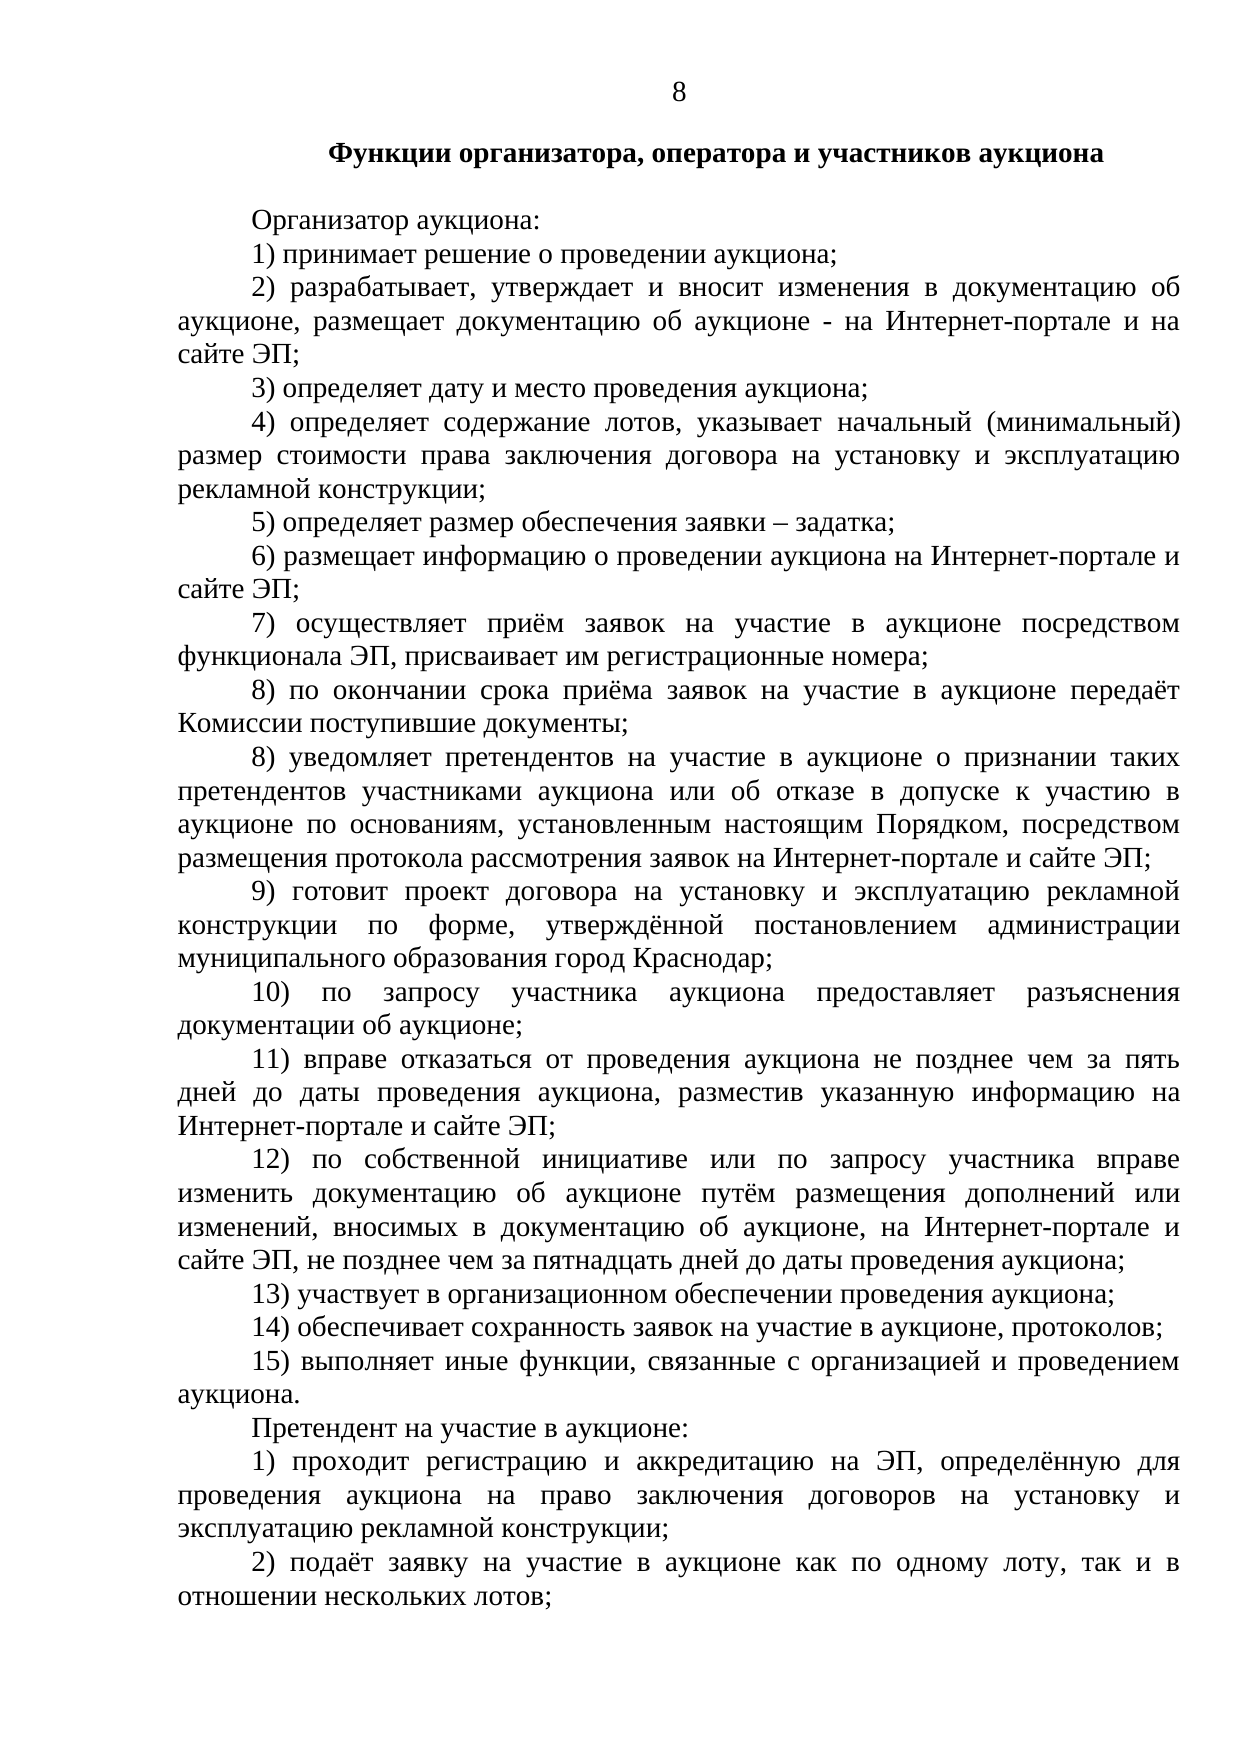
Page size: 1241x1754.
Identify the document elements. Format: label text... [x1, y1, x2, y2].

text 4) определяет содержание лотов, указывает начальный (минимальный) размер стоимости права заключения договора на установку и эксплуатацию рекламной конструкции; [177, 404, 1181, 504]
text 1) проходит регистрацию и аккредитацию на ЭП, определённую для проведения аукциона на право заключения договоров на установку и эксплуатацию рекламной конструкции; [177, 1443, 1181, 1544]
text 10) по запросу участника аукциона предоставляет разъяснения документации об аукционе; [177, 974, 1181, 1041]
text 5) определяет размер обеспечения заявки – задатка; [177, 504, 1181, 538]
text 12) по собственной инициативе или по запросу участника вправе изменить документацию об аукционе путём размещения дополнений или изменений, вносимых в документацию об аукционе, на Интернет-портале и сайте ЭП, не позднее чем за пятнадцать дней до даты проведения аукциона; [177, 1142, 1181, 1276]
text 2) разрабатывает, утверждает и вносит изменения в документацию об аукционе, размещает документацию об аукционе - на Интернет-портале и на сайте ЭП; [177, 269, 1181, 370]
text 11) вправе отказаться от проведения аукциона не позднее чем за пять дней до даты проведения аукциона, разместив указанную информацию на Интернет-портале и сайте ЭП; [177, 1041, 1181, 1142]
text Функции организатора, оператора и участников аукциона [177, 135, 1181, 169]
text 15) выполняет иные функции, связанные с организацией и проведением аукциона. [177, 1343, 1181, 1410]
text 13) участвует в организационном обеспечении проведения аукциона; [177, 1276, 1181, 1309]
text 8) по окончании срока приёма заявок на участие в аукционе передаёт Комиссии поступившие документы; [177, 672, 1181, 739]
text 14) обеспечивает сохранность заявок на участие в аукционе, протоколов; [177, 1309, 1181, 1343]
text Претендент на участие в аукционе: [177, 1410, 1181, 1443]
text 8) уведомляет претендентов на участие в аукционе о признании таких претендентов участниками аукциона или об отказе в допуске к участию в аукционе по основаниям, установленным настоящим Порядком, посредством размещения протокола рассмотрения заявок на Интернет-портале и сайте ЭП; [177, 739, 1181, 873]
text 7) осуществляет приём заявок на участие в аукционе посредством функционала ЭП, присваивает им регистрационные номера; [177, 605, 1181, 672]
text 1) принимает решение о проведении аукциона; [177, 236, 1181, 269]
text Организатор аукциона: [177, 202, 1181, 236]
text 6) размещает информацию о проведении аукциона на Интернет-портале и сайте ЭП; [177, 538, 1181, 605]
text 9) готовит проект договора на установку и эксплуатацию рекламной конструкции по форме, утверждённой постановлением администрации муниципального образования город Краснодар; [177, 873, 1181, 974]
text 3) определяет дату и место проведения аукциона; [177, 370, 1181, 404]
text 2) подаёт заявку на участие в аукционе как по одному лоту, так и в отношении нескольких лотов; [177, 1544, 1181, 1611]
